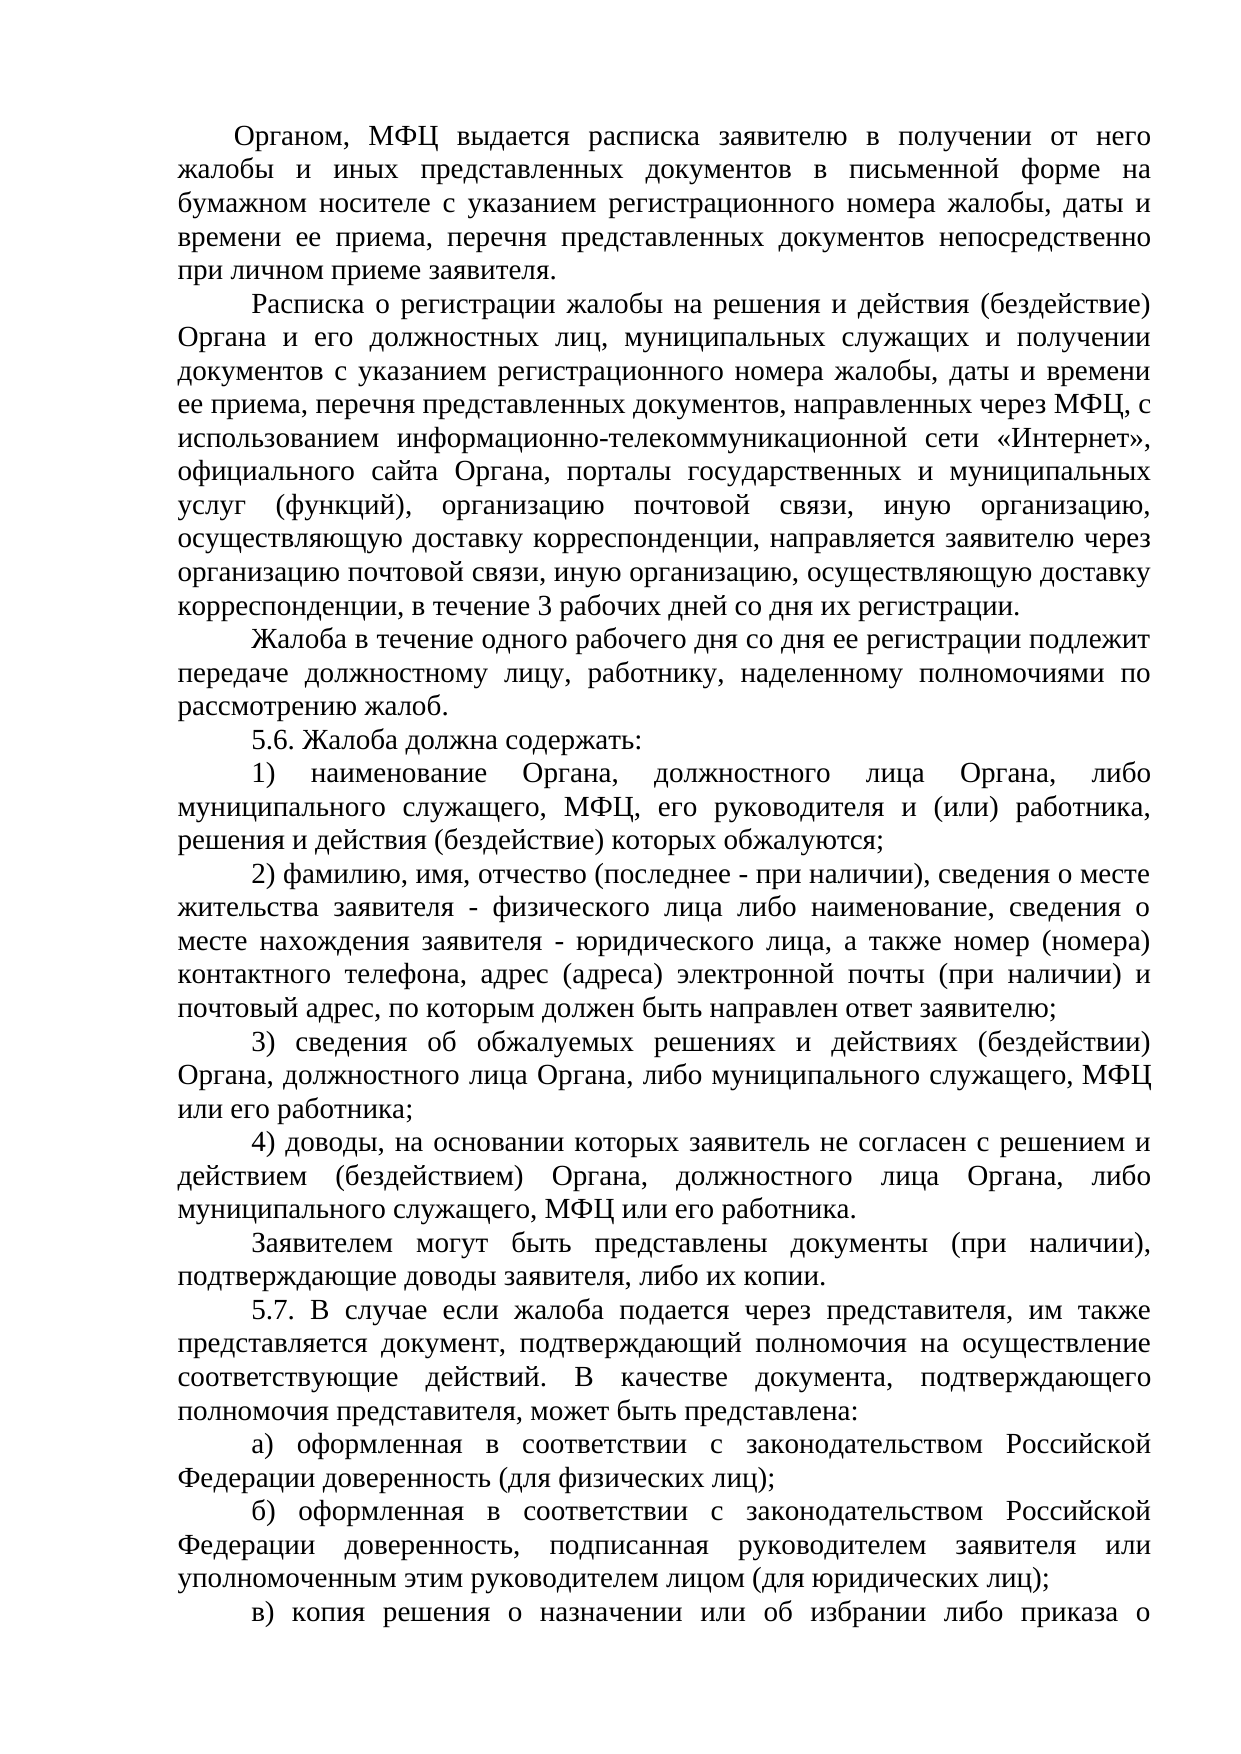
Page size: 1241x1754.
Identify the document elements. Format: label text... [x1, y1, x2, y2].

text Органом, МФЦ выдается расписка заявителю в получении от него жалобы и иных представленных документов в письменной форме на бумажном носителе с указанием регистрационного номера жалобы, даты и времени ее приема, перечня представленных документов непосредственно при личном приеме заявителя. [177, 118, 1152, 286]
text 5.7. В случае если жалоба подается через представителя, им также представляется документ, подтверждающий полномочия на осуществление соответствующие действий. В качестве документа, подтверждающего полномочия представителя, может быть представлена: [177, 1292, 1152, 1426]
text 1) наименование Органа, должностного лица Органа, либо муниципального служащего, МФЦ, его руководителя и (или) работника, решения и действия (бездействие) которых обжалуются; [177, 755, 1152, 856]
text 3) сведения об обжалуемых решениях и действиях (бездействии) Органа, должностного лица Органа, либо муниципального служащего, МФЦ или его работника; [177, 1024, 1152, 1124]
text Жалоба в течение одного рабочего дня со дня ее регистрации подлежит передаче должностному лицу, работнику, наделенному полномочиями по рассмотрению жалоб. [177, 621, 1152, 722]
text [177, 1594, 1152, 1627]
text 2) фамилию, имя, отчество (последнее - при наличии), сведения о месте жительства заявителя - физического лица либо наименование, сведения о месте нахождения заявителя - юридического лица, а также номер (номера) контактного телефона, адрес (адреса) электронной почты (при наличии) и почтовый адрес, по которым должен быть направлен ответ заявителю; [177, 856, 1152, 1024]
text Расписка о регистрации жалобы на решения и действия (бездействие) Органа и его должностных лиц, муниципальных служащих и получении документов с указанием регистрационного номера жалобы, даты и времени ее приема, перечня представленных документов, направленных через МФЦ, с использованием информационно-телекоммуникационной сети «Интернет», официального сайта Органа, порталы государственных и муниципальных услуг (функций), организацию почтовой связи, иную организацию, осуществляющую доставку корреспонденции, направляется заявителю через организацию почтовой связи, иную организацию, осуществляющую доставку корреспонденции, в течение 3 рабочих дней со дня их регистрации. [177, 286, 1152, 621]
text 4) доводы, на основании которых заявитель не согласен с решением и действием (бездействием) Органа, должностного лица Органа, либо муниципального служащего, МФЦ или его работника. [177, 1124, 1152, 1225]
text б) оформленная в соответствии с законодательством Российской Федерации доверенность, подписанная руководителем заявителя или уполномоченным этим руководителем лицом (для юридических лиц); [177, 1493, 1152, 1594]
text 5.6. Жалоба должна содержать: [177, 722, 1152, 755]
text Заявителем могут быть представлены документы (при наличии), подтверждающие доводы заявителя, либо их копии. [177, 1225, 1152, 1292]
text а) оформленная в соответствии с законодательством Российской Федерации доверенность (для физических лиц); [177, 1426, 1152, 1493]
